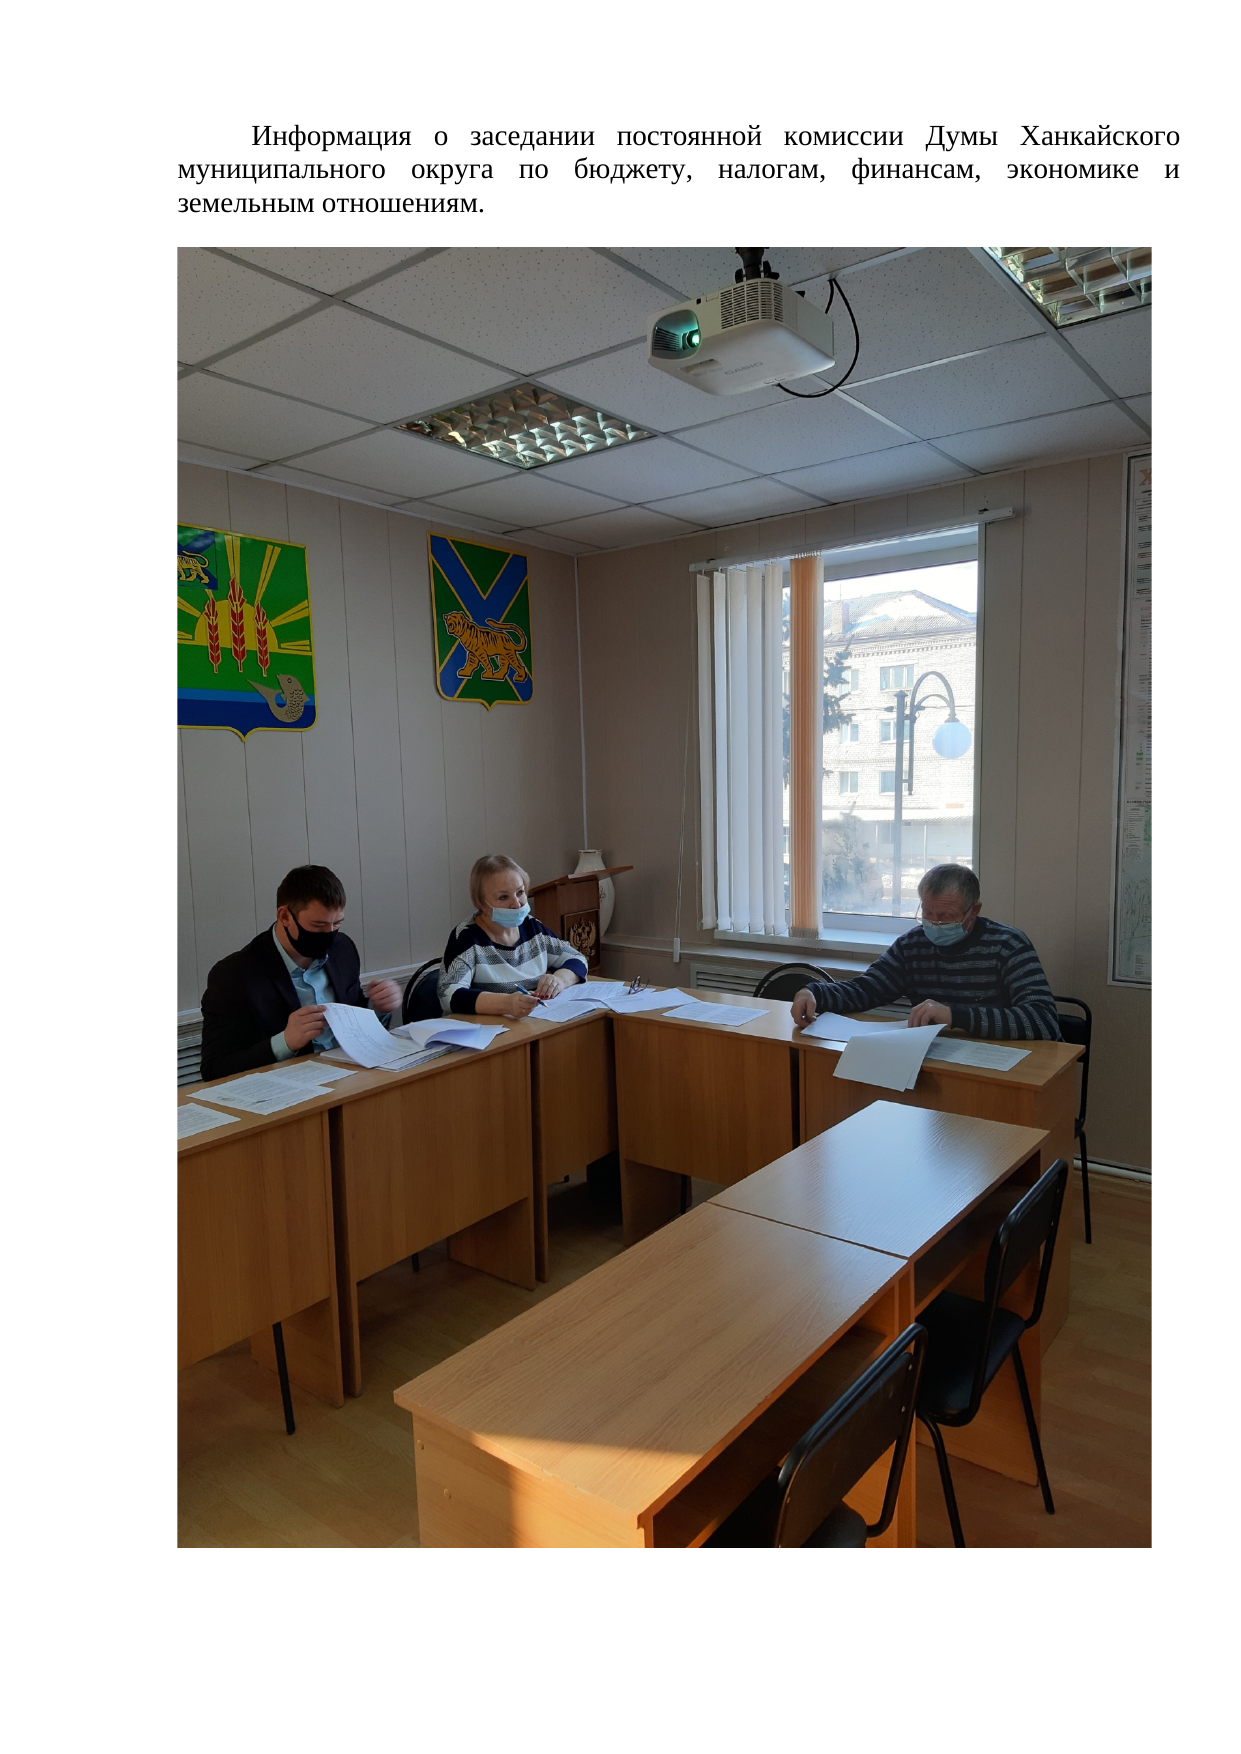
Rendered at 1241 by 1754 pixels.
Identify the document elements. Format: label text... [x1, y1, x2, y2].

text Информация о заседании постоянной комиссии Думы Ханкайского муниципального округа по бюджету, налогам, финансам, экономике и земельным отношениям. [177, 118, 1181, 219]
picture [177, 247, 1152, 1548]
